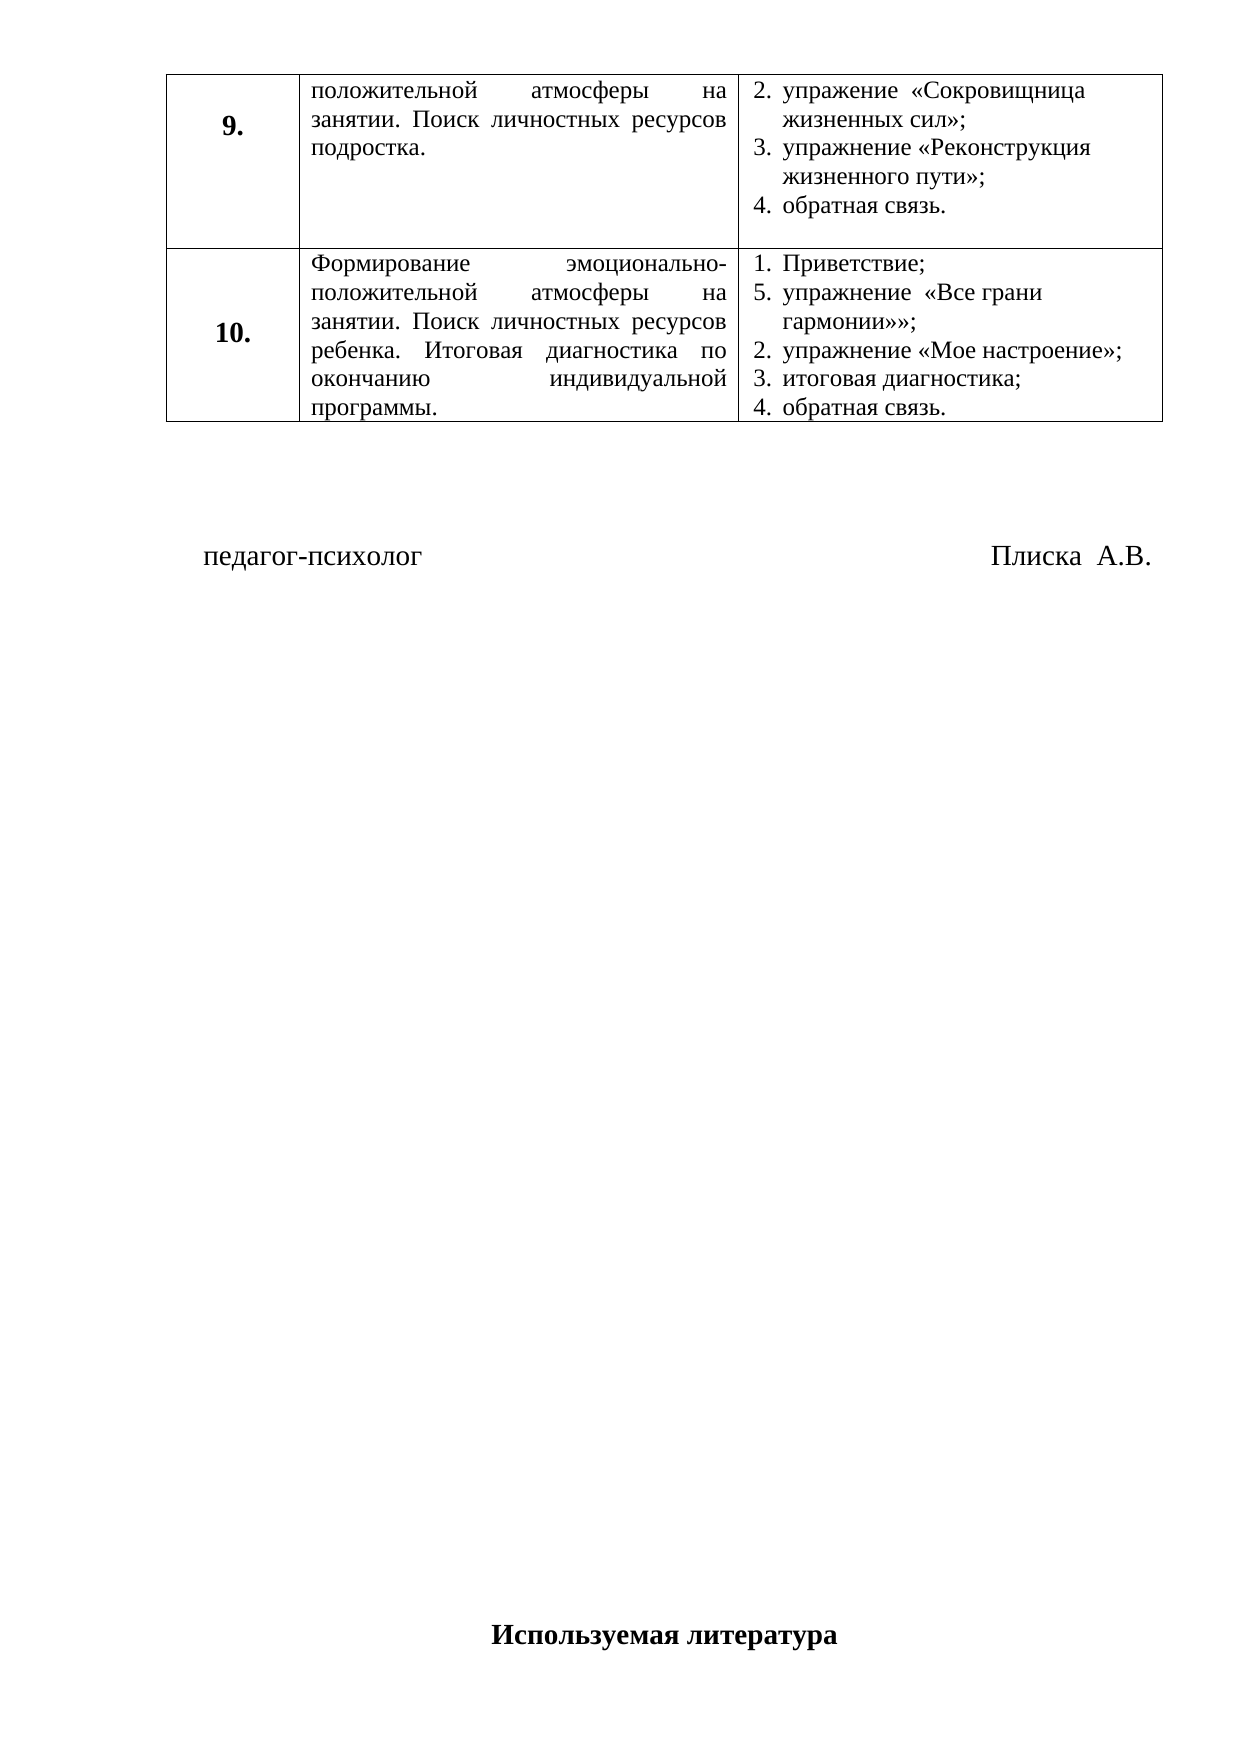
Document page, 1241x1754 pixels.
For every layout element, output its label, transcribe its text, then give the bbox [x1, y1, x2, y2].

table_cell Приветствие; упражнение «Все грани гармонии»»; упражнение «Мое настроение»; итоговая диагностика; обратная связь. [739, 249, 1162, 421]
list Используемая литература [177, 1617, 1152, 1650]
table_cell Формирование эмоционально-положительной атмосферы на занятии. Поиск личностных ресурсов ребенка. Итоговая диагностика по окончанию индивидуальной программы. [300, 249, 738, 421]
table_cell 10. [167, 249, 299, 421]
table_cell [739, 75, 1162, 247]
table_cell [300, 75, 738, 247]
table_cell 9. [167, 75, 299, 247]
list педагог-психолог Плиска А.В. [177, 538, 1152, 571]
